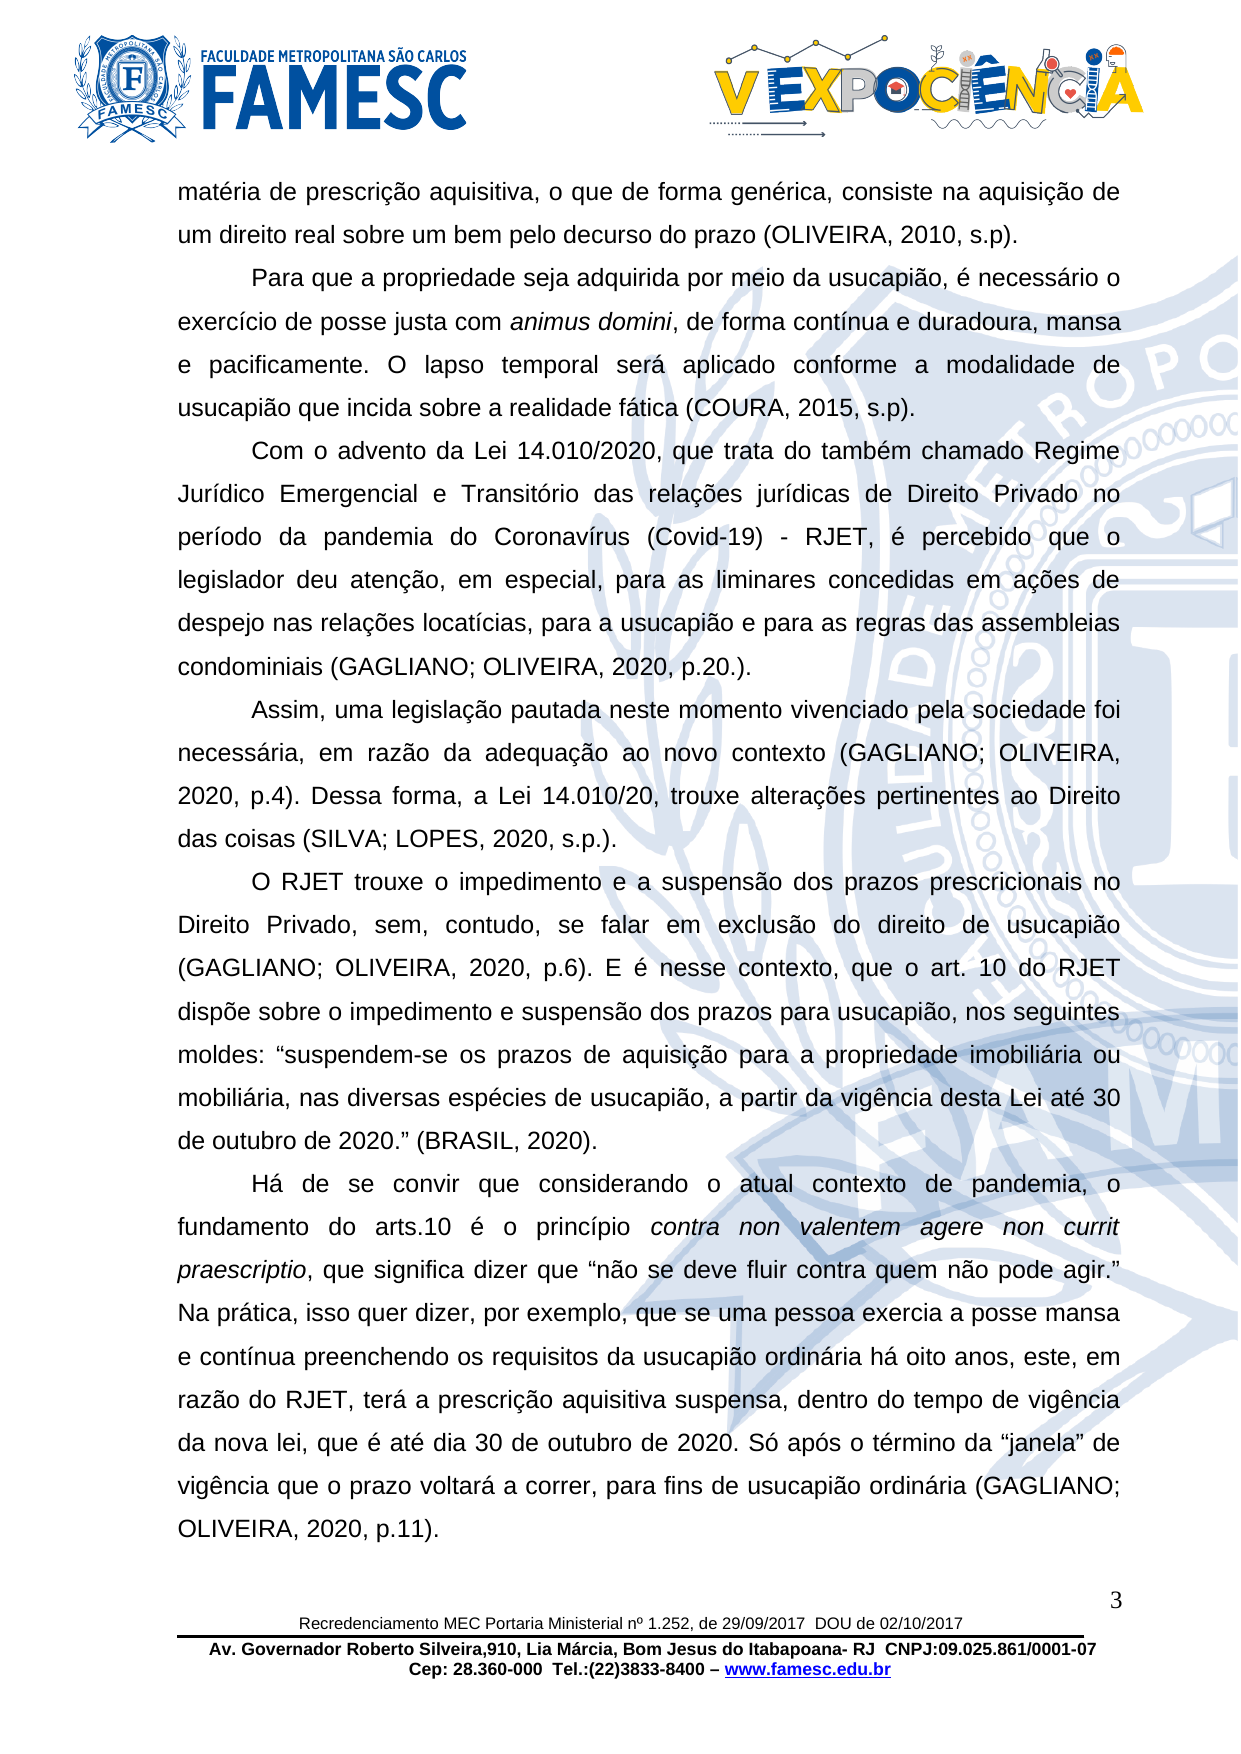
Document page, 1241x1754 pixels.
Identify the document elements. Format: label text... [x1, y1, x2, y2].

picture [709, 35, 1144, 137]
text Com o advento da Lei 14.010/2020, que trata do também chamado Regime Jurídico Emergencial e Transitório das relações jurídicas de Direito Privado no período da pandemia do Coronavírus (Covid-19) - RJET, é percebido que o legislador deu atenção, em especial, para as liminares concedidas em ações de despejo nas relações locatícias, para a usucapião e para as regras das assembleias condominiais (GAGLIANO; OLIVEIRA, 2020, p.20.). [177, 436, 1122, 680]
picture [74, 35, 467, 143]
picture [0, 215, 1238, 1520]
text Há de se convir que considerando o atual contexto de pandemia, o fundamento do arts.10 é o princípio contra non valentem agere non currit praescriptio, que significa dizer que “não se deve fluir contra quem não pode agir.” Na prática, isso quer dizer, por exemplo, que se uma pessoa exercia a posse mansa e contínua preenchendo os requisitos da usucapião ordinária há oito anos, este, em razão do RJET, terá a prescrição aquisitiva suspensa, dentro do tempo de vigência da nova lei, que é até dia 30 de outubro de 2020. Só após o término da “janela” de vigência que o prazo voltará a correr, para fins de usucapião ordinária (GAGLIANO; OLIVEIRA, 2020, p.11). [177, 1169, 1122, 1543]
text Assim, uma legislação pautada neste momento vivenciado pela sociedade foi necessária, em razão da adequação ao novo contexto (GAGLIANO; OLIVEIRA, 2020, p.4). Dessa forma, a Lei 14.010/20, trouxe alterações pertinentes ao Direito das coisas (SILVA; LOPES, 2020, s.p.). [177, 695, 1122, 853]
text Para que a propriedade seja adquirida por meio da usucapião, é necessário o exercício de posse justa com animus domini, de forma contínua e duradoura, mansa e pacificamente. O lapso temporal será aplicado conforme a modalidade de usucapião que incida sobre a realidade fática (COURA, 2015, s.p). [177, 263, 1122, 422]
text O RJET trouxe o impedimento e a suspensão dos prazos prescricionais no Direito Privado, sem, contudo, se falar em exclusão do direito de usucapião (GAGLIANO; OLIVEIRA, 2020, p.6). E é nesse contexto, que o art. 10 do RJET dispõe sobre o impedimento e suspensão dos prazos para usucapião, nos seguintes moldes: “suspendem-se os prazos de aquisição para a propriedade imobiliária ou mobiliária, nas diversas espécies de usucapião, a partir da vigência desta Lei até 30 de outubro de 2020.” (BRASIL, 2020). [177, 867, 1122, 1155]
